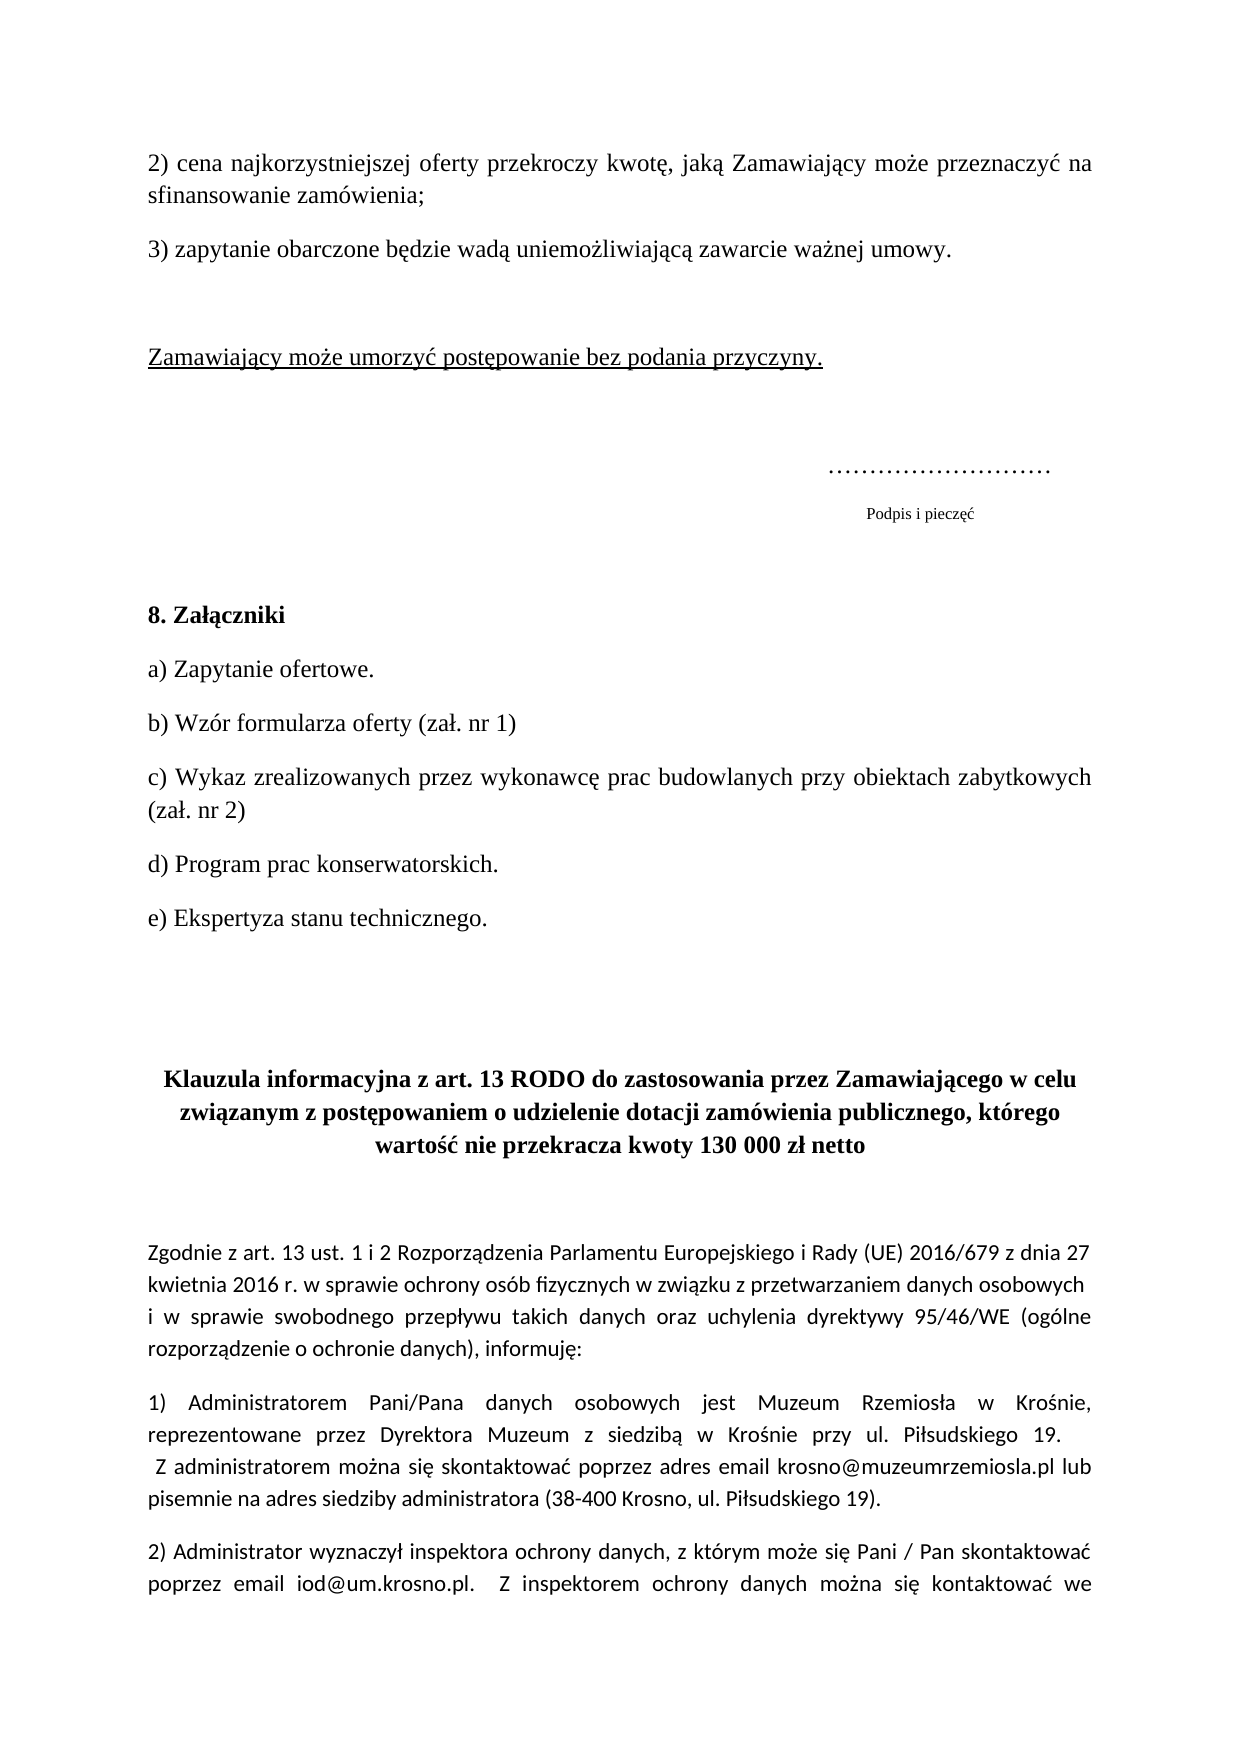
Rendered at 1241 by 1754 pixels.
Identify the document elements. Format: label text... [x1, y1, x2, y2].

text e) Ekspertyza stanu technicznego. [148, 903, 1093, 931]
text 1) Administratorem Pani/Pana danych osobowych jest Muzeum Rzemiosła w Krośnie, reprezentowane przez Dyrektora Muzeum z siedzibą w Krośnie przy ul. Piłsudskiego 19. Z administratorem można się skontaktować poprzez adres email krosno@muzeumrzemiosla.pl lub pisemnie na adres siedziby administratora (38-400 Krosno, ul. Piłsudskiego 19). [148, 1388, 1093, 1512]
text a) Zapytanie ofertowe. [148, 654, 1093, 683]
text b) Wzór formularza oferty (zał. nr 1) [148, 708, 1093, 737]
text 3) zapytanie obarczone będzie wadą uniemożliwiającą zawarcie ważnej umowy. [148, 234, 1093, 263]
text ……………………… [827, 450, 1093, 479]
text 2) cena najkorzystniejszej oferty przekroczy kwotę, jaką Zamawiający może przeznaczyć na sfinansowanie zamówienia; [148, 148, 1093, 209]
text Zgodnie z art. 13 ust. 1 i 2 Rozporządzenia Parlamentu Europejskiego i Rady (UE) 2016/679 z dnia 27 kwietnia 2016 r. w sprawie ochrony osób fizycznych w związku z przetwarzaniem danych osobowych i w sprawie swobodnego przepływu takich danych oraz uchylenia dyrektywy 95/46/WE (ogólne rozporządzenie o ochronie danych), informuję: [148, 1238, 1093, 1363]
text 8. Załączniki [148, 600, 1093, 629]
text Zamawiający może umorzyć postępowanie bez podania przyczyny. [148, 342, 1093, 371]
text Podpis i pieczęć [148, 504, 974, 523]
text c) Wykaz zrealizowanych przez wykonawcę prac budowlanych przy obiektach zabytkowych (zał. nr 2) [148, 762, 1093, 824]
text d) Program prac konserwatorskich. [148, 849, 1093, 878]
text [148, 1537, 1093, 1597]
text Klauzula informacyjna z art. 13 RODO do zastosowania przez Zamawiającego w celu związanym z postępowaniem o udzielenie dotacji zamówienia publicznego, którego wartość nie przekracza kwoty 130 000 zł netto [148, 1064, 1093, 1159]
